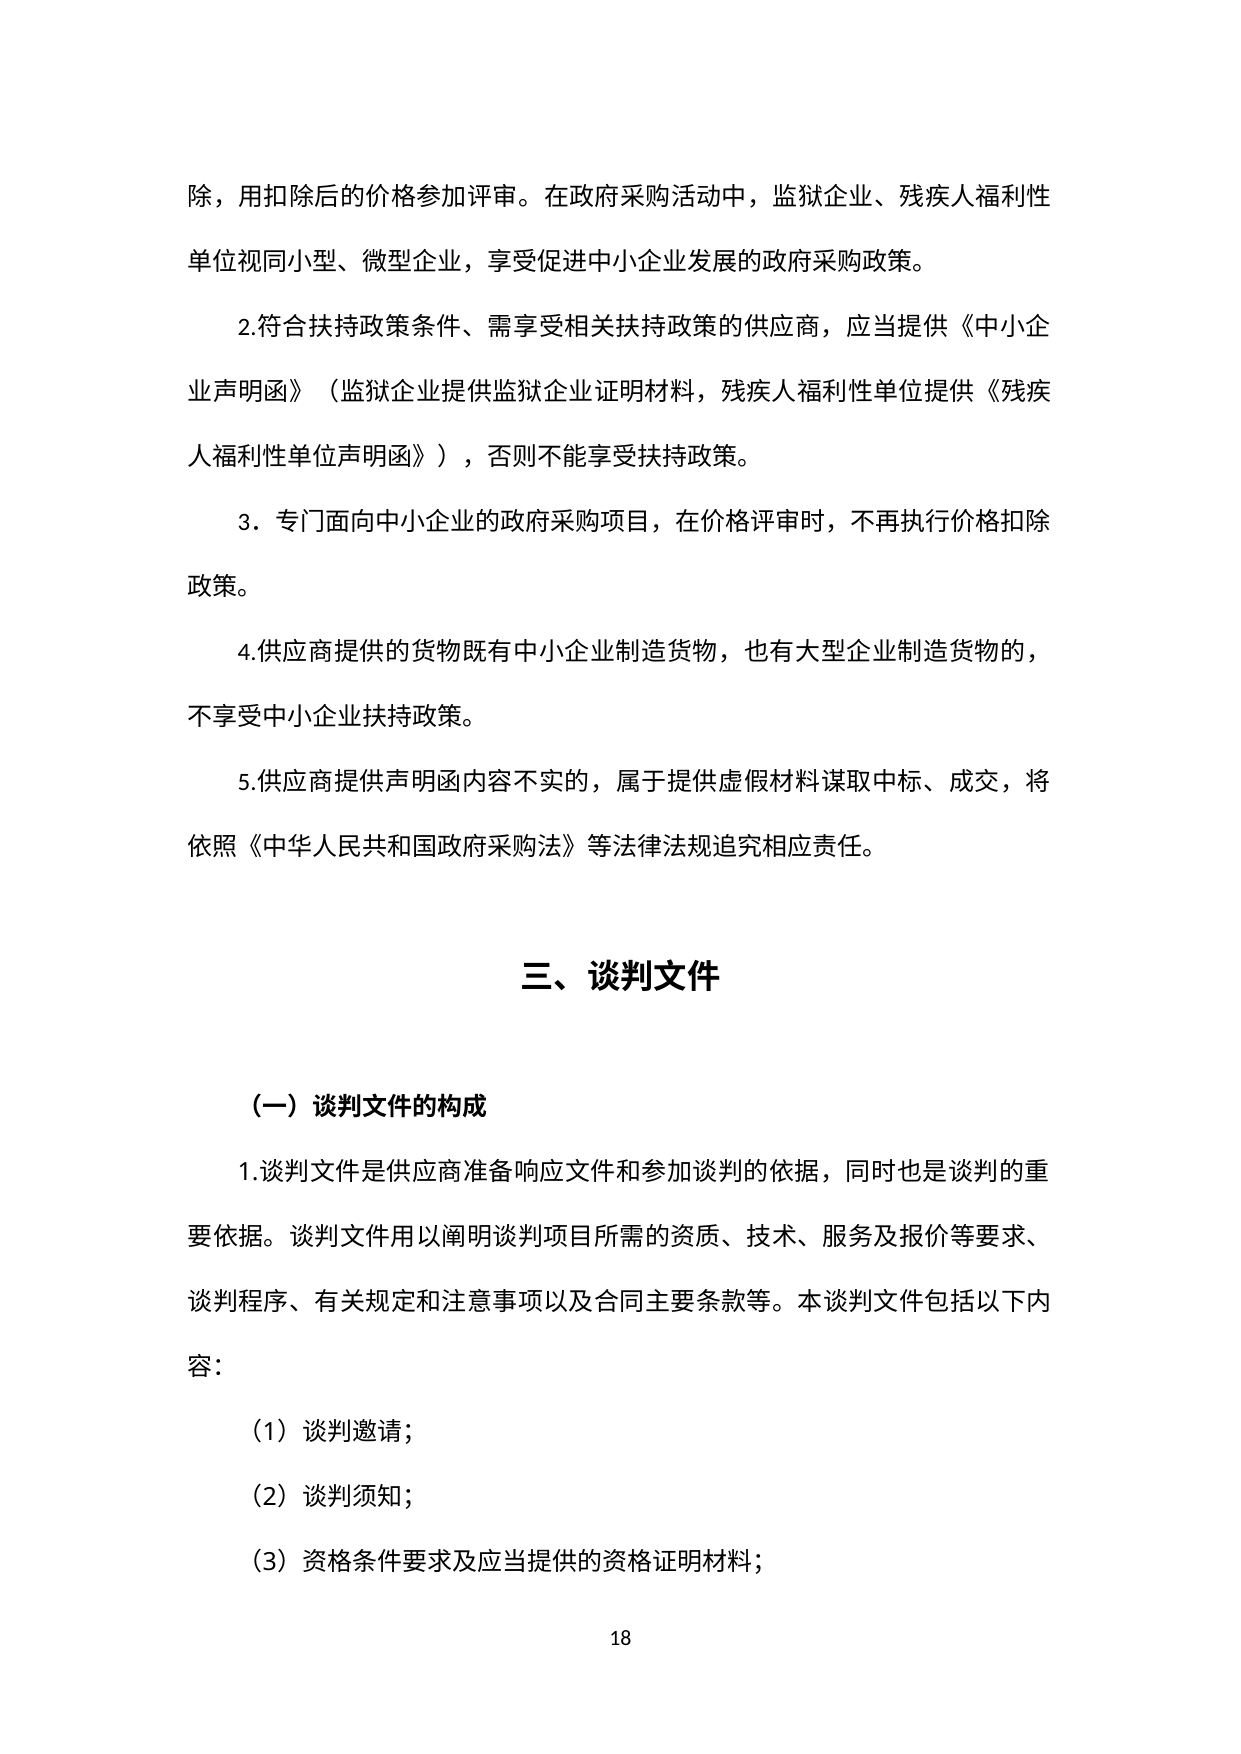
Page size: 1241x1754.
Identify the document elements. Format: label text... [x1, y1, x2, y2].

subtitle 三、谈判文件 [187, 942, 1053, 1007]
text 3．专门面向中小企业的政府采购项目，在价格评审时，不再执行价格扣除政策。 [187, 487, 1053, 617]
text 2.符合扶持政策条件、需享受相关扶持政策的供应商，应当提供《中小企业声明函》（监狱企业提供监狱企业证明材料，残疾人福利性单位提供《残疾人福利性单位声明函》），否则不能享受扶持政策。 [187, 292, 1053, 487]
text （2）谈判须知； [187, 1462, 1053, 1527]
text 4.供应商提供的货物既有中小企业制造货物，也有大型企业制造货物的，不享受中小企业扶持政策。 [187, 617, 1053, 747]
text （1）谈判邀请； [187, 1397, 1053, 1462]
text 1.谈判文件是供应商准备响应文件和参加谈判的依据，同时也是谈判的重要依据。谈判文件用以阐明谈判项目所需的资质、技术、服务及报价等要求、谈判程序、有关规定和注意事项以及合同主要条款等。本谈判文件包括以下内容： [187, 1137, 1053, 1397]
text （3）资格条件要求及应当提供的资格证明材料； [187, 1527, 1053, 1592]
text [187, 162, 1053, 292]
text 5.供应商提供声明函内容不实的，属于提供虚假材料谋取中标、成交，将依照《中华人民共和国政府采购法》等法律法规追究相应责任。 [187, 747, 1053, 877]
subtitle （一）谈判文件的构成 [187, 1072, 1053, 1137]
